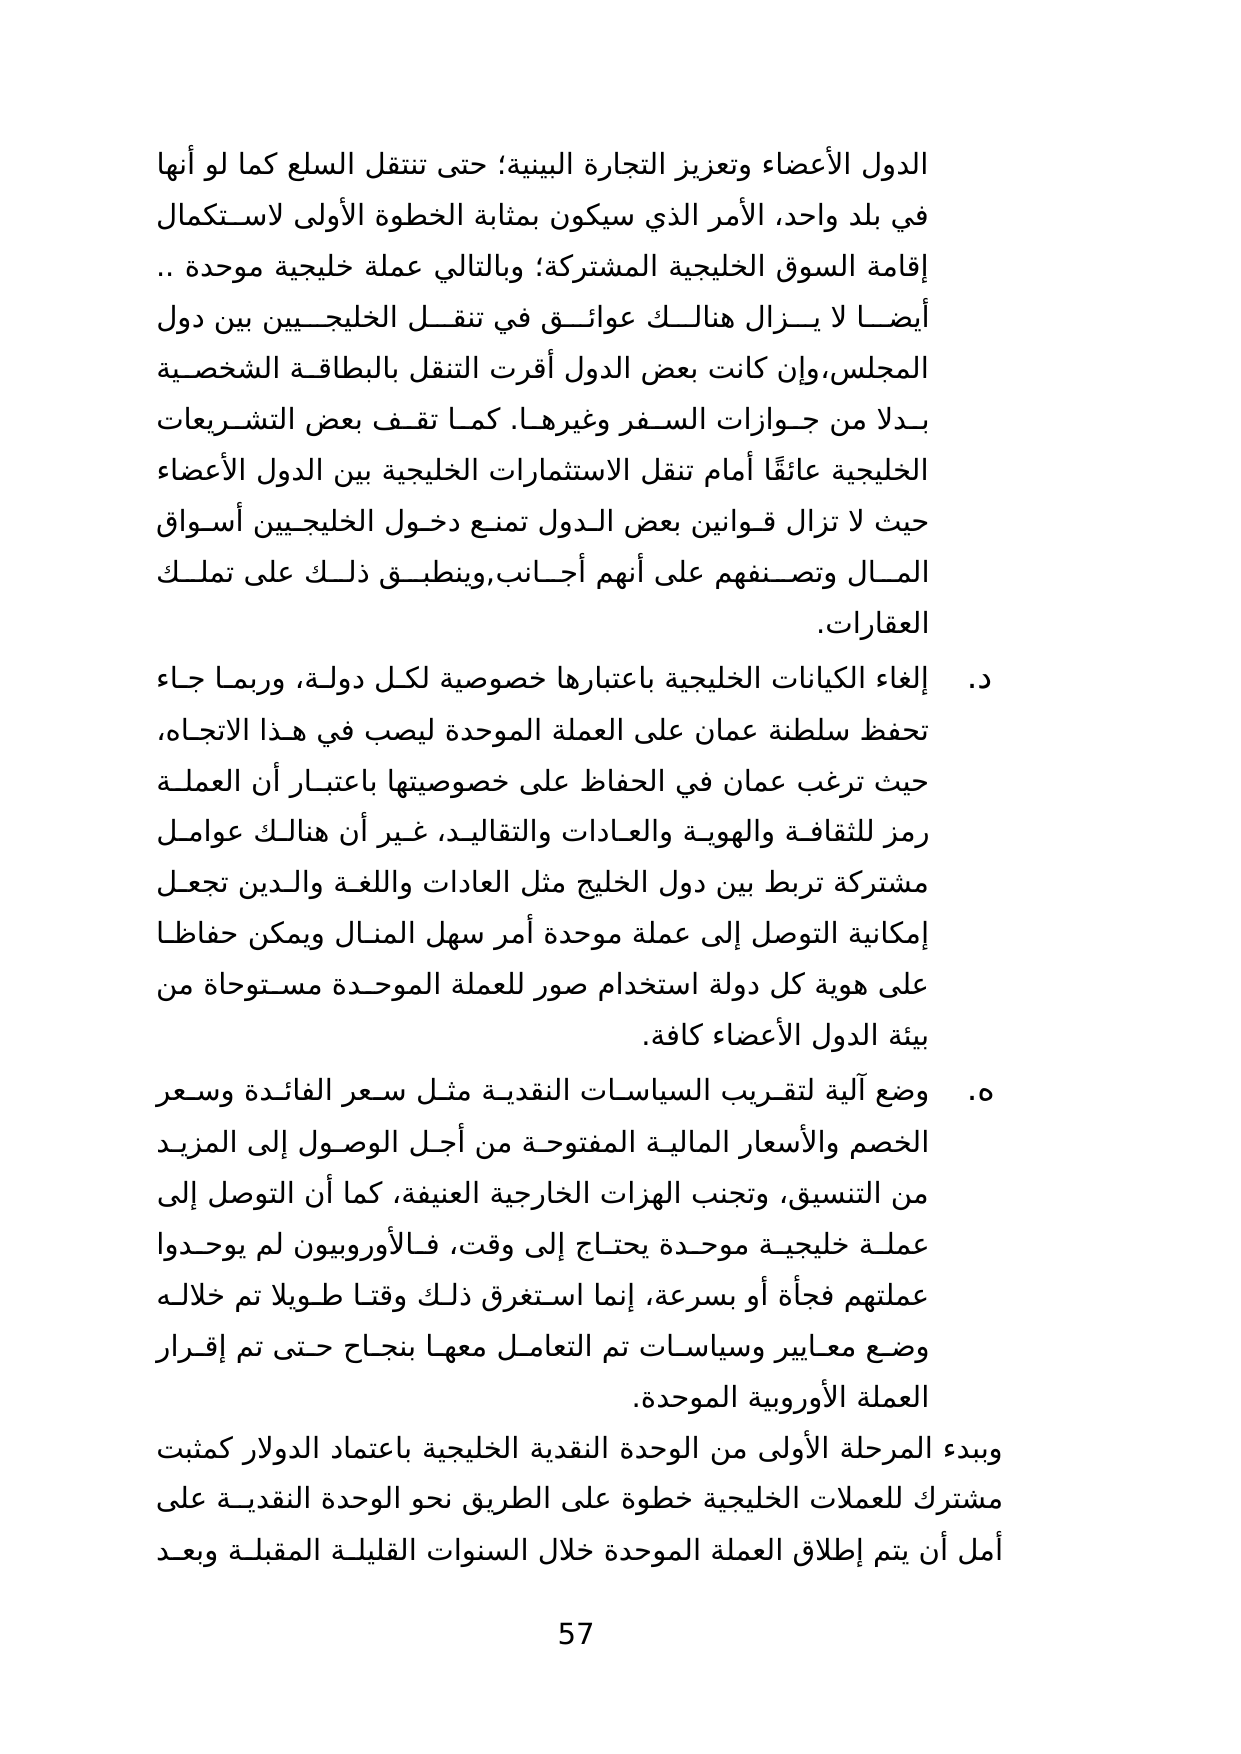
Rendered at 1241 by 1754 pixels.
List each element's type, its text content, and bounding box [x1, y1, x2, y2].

list إلغاء الكيانات الخليجية باعتبارها خصوصية لكل دولة، وربما جاء تحفظ سلطنة عمان على العملة الموحدة ليصب في هذا الاتجاه، حيث ترغب عمان في الحفاظ على خصوصيتها باعتبار أن العملة رمز للثقافة والهوية والعادات والتقاليد، غير أن هنالك عوامل مشتركة تربط بين دول الخليج مثل العادات واللغة والدين تجعل إمكانية التوصل إلى عملة موحدة أمر سهل المنال ويمكن حفاظا على هوية كل دولة استخدام صور للعملة الموحدة مستوحاة من بيئة الدول الأعضاء كافة. [156, 657, 967, 1052]
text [156, 1431, 1004, 1567]
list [156, 148, 967, 640]
list وضع آلية لتقريب السياسات النقدية مثل سعر الفائدة وسعر الخصم والأسعار المالية المفتوحة من أجل الوصول إلى المزيد من التنسيق، وتجنب الهزات الخارجية العنيفة، كما أن التوصل إلى عملة خليجية موحدة يحتاج إلى وقت، فالأوروبيون لم يوحدوا عملتهم فجأة أو بسرعة، إنما استغرق ذلك وقتا طويلا تم خلاله وضع معايير وسياسات تم التعامل معها بنجاح حتى تم إقرار العملة الأوروبية الموحدة. [156, 1069, 967, 1414]
